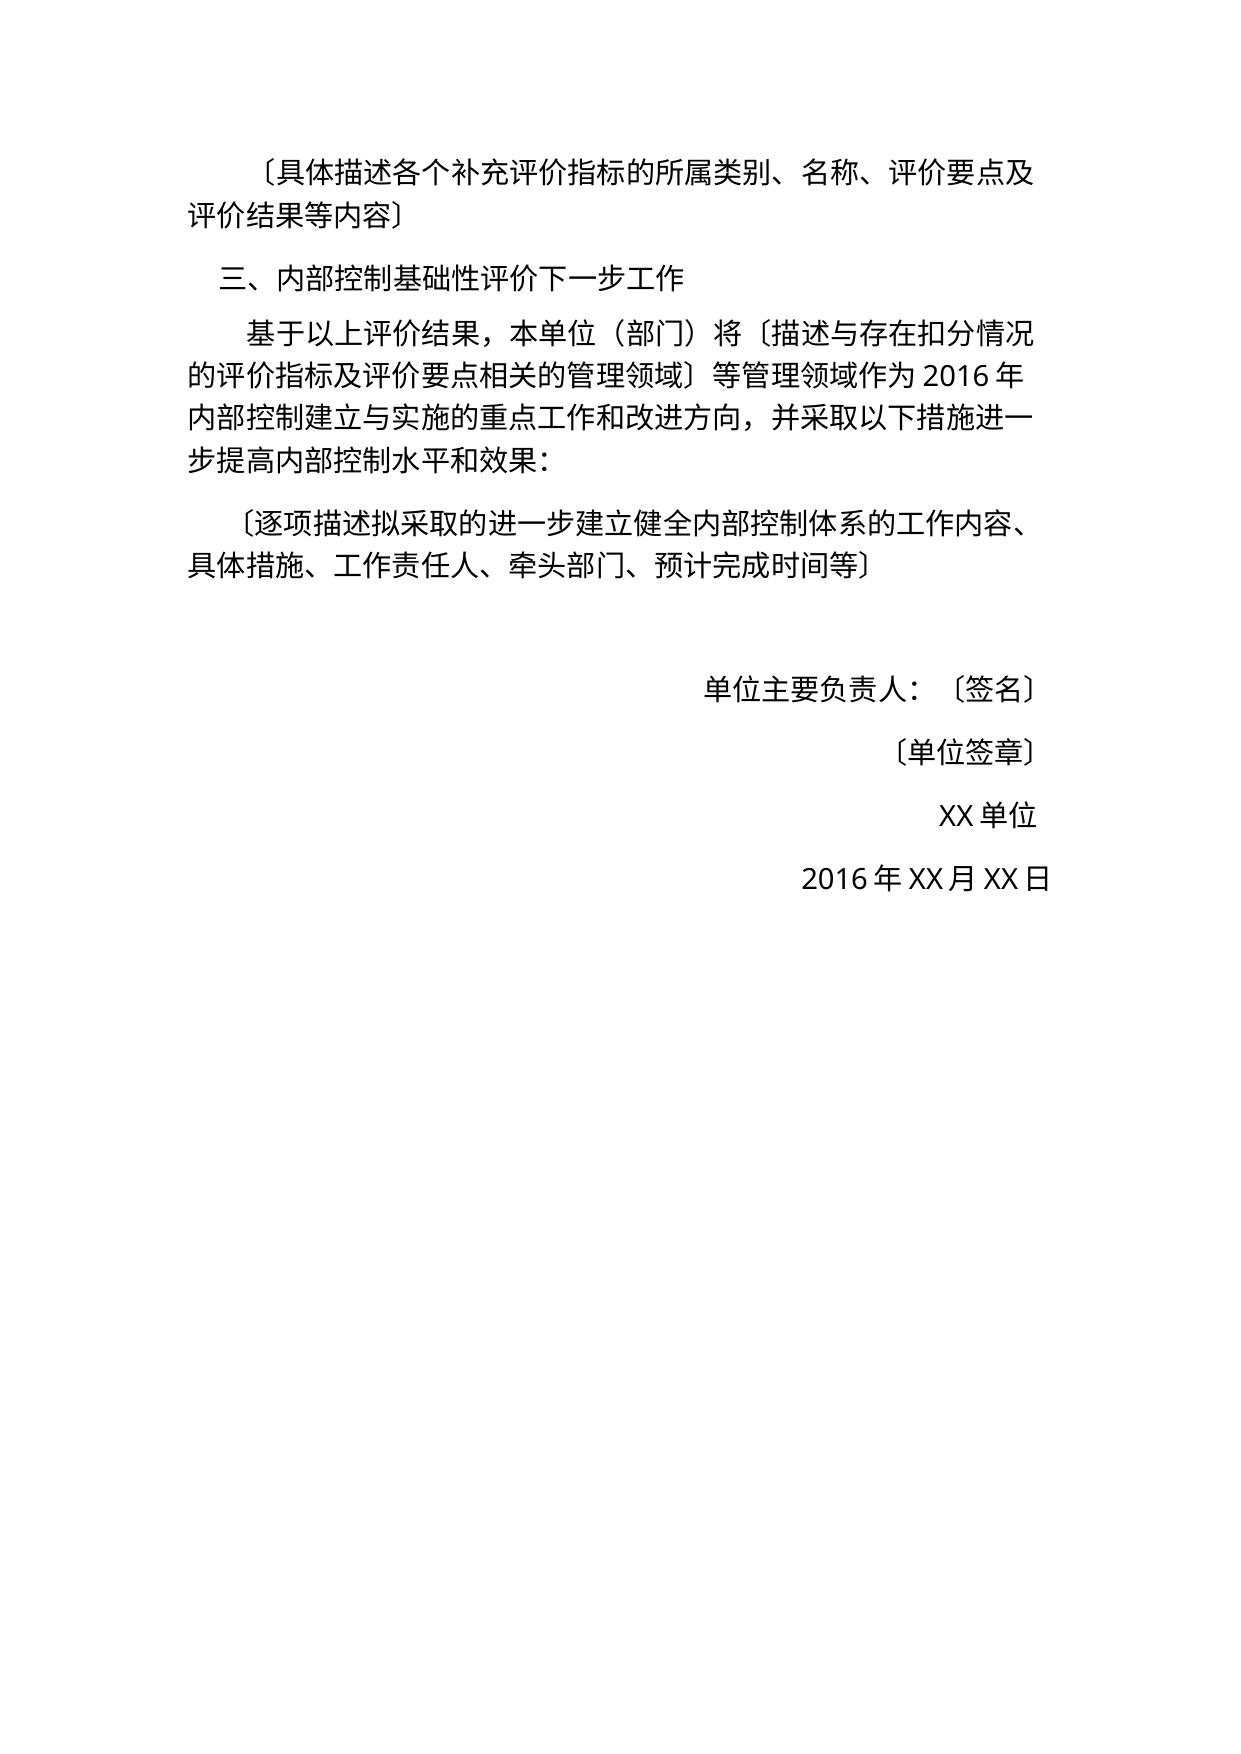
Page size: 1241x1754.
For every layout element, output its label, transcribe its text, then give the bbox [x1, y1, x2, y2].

text XX单位 [187, 792, 1037, 835]
text 〔具体描述各个补充评价指标的所属类别、名称、评价要点及评价结果等内容〕 [187, 150, 1053, 234]
text 2016年XX月XX日 [187, 856, 1053, 898]
text 三、内部控制基础性评价下一步工作 [187, 255, 1053, 298]
text 〔单位签章〕 [187, 729, 1053, 772]
text 单位主要负责人：〔签名〕 [187, 666, 1053, 708]
text 〔逐项描述拟采取的进一步建立健全内部控制体系的工作内容、具体措施、工作责任人、牵头部门、预计完成时间等〕 [187, 500, 1053, 585]
text 基于以上评价结果，本单位（部门）将〔描述与存在扣分情况的评价指标及评价要点相关的管理领域〕等管理领域作为2016年内部控制建立与实施的重点工作和改进方向，并采取以下措施进一步提高内部控制水平和效果： [187, 310, 1053, 479]
